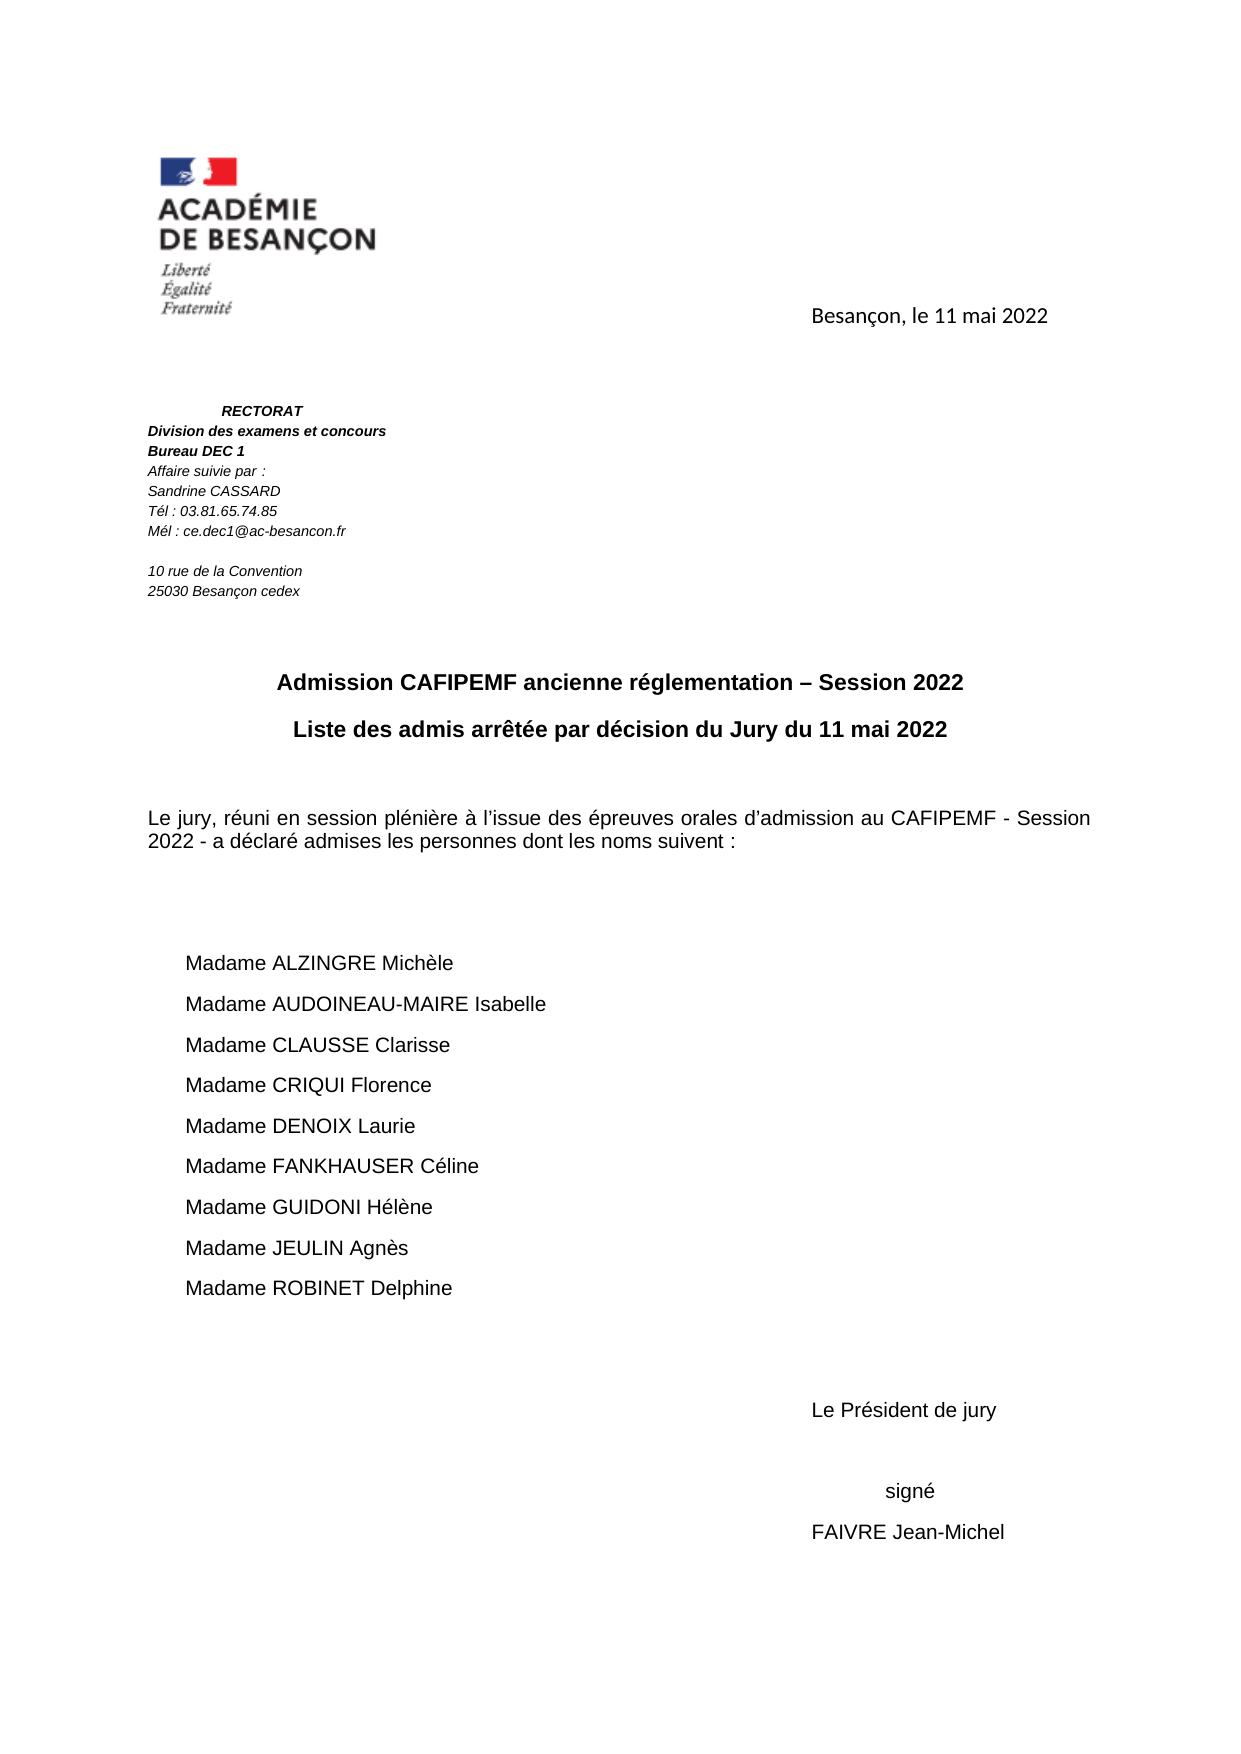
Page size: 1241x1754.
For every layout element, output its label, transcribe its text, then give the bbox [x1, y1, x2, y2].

text Tél : 03.81.65.74.85 [148, 499, 1093, 519]
text RECTORAT [148, 402, 1093, 419]
text Madame ROBINET Delphine [185, 1276, 1093, 1300]
text Madame GUIDONI Hélène [185, 1195, 1093, 1219]
text Madame AUDOINEAU-MAIRE Isabelle [185, 992, 1093, 1016]
text Le jury, réuni en session plénière à l’issue des épreuves orales d’admission au CAFIPEMF - Session 2022 - a déclaré admises les personnes dont les noms suivent : [148, 805, 1093, 853]
text Madame JEULIN Agnès [185, 1236, 1093, 1259]
text FAIVRE Jean-Michel [738, 1520, 1093, 1544]
text signé [148, 1479, 952, 1503]
picture [147, 147, 383, 332]
text Le Président de jury [775, 1398, 1093, 1422]
text Madame CLAUSSE Clarisse [185, 1032, 1093, 1056]
text Madame CRIQUI Florence [185, 1073, 1093, 1097]
text Madame DENOIX Laurie [185, 1114, 1093, 1138]
text Bureau DEC 1 [148, 439, 1093, 459]
text Affaire suivie par : [148, 459, 1093, 479]
text 10 rue de la Convention 25030 Besançon cedex [148, 559, 1093, 599]
text Admission CAFIPEMF ancienne réglementation – Session 2022 [148, 669, 1093, 696]
text Madame FANKHAUSER Céline [185, 1154, 1093, 1178]
text Mél : ce.dec1@ac-besancon.fr [148, 519, 1093, 539]
text Madame ALZINGRE Michèle [185, 951, 1093, 975]
text Liste des admis arrêtée par décision du Jury du 11 mai 2022 [148, 714, 1093, 744]
text Besançon, le 11 mai 2022 [148, 299, 1093, 383]
text Division des examens et concours [148, 419, 1093, 439]
text Sandrine CASSARD [148, 479, 1093, 499]
